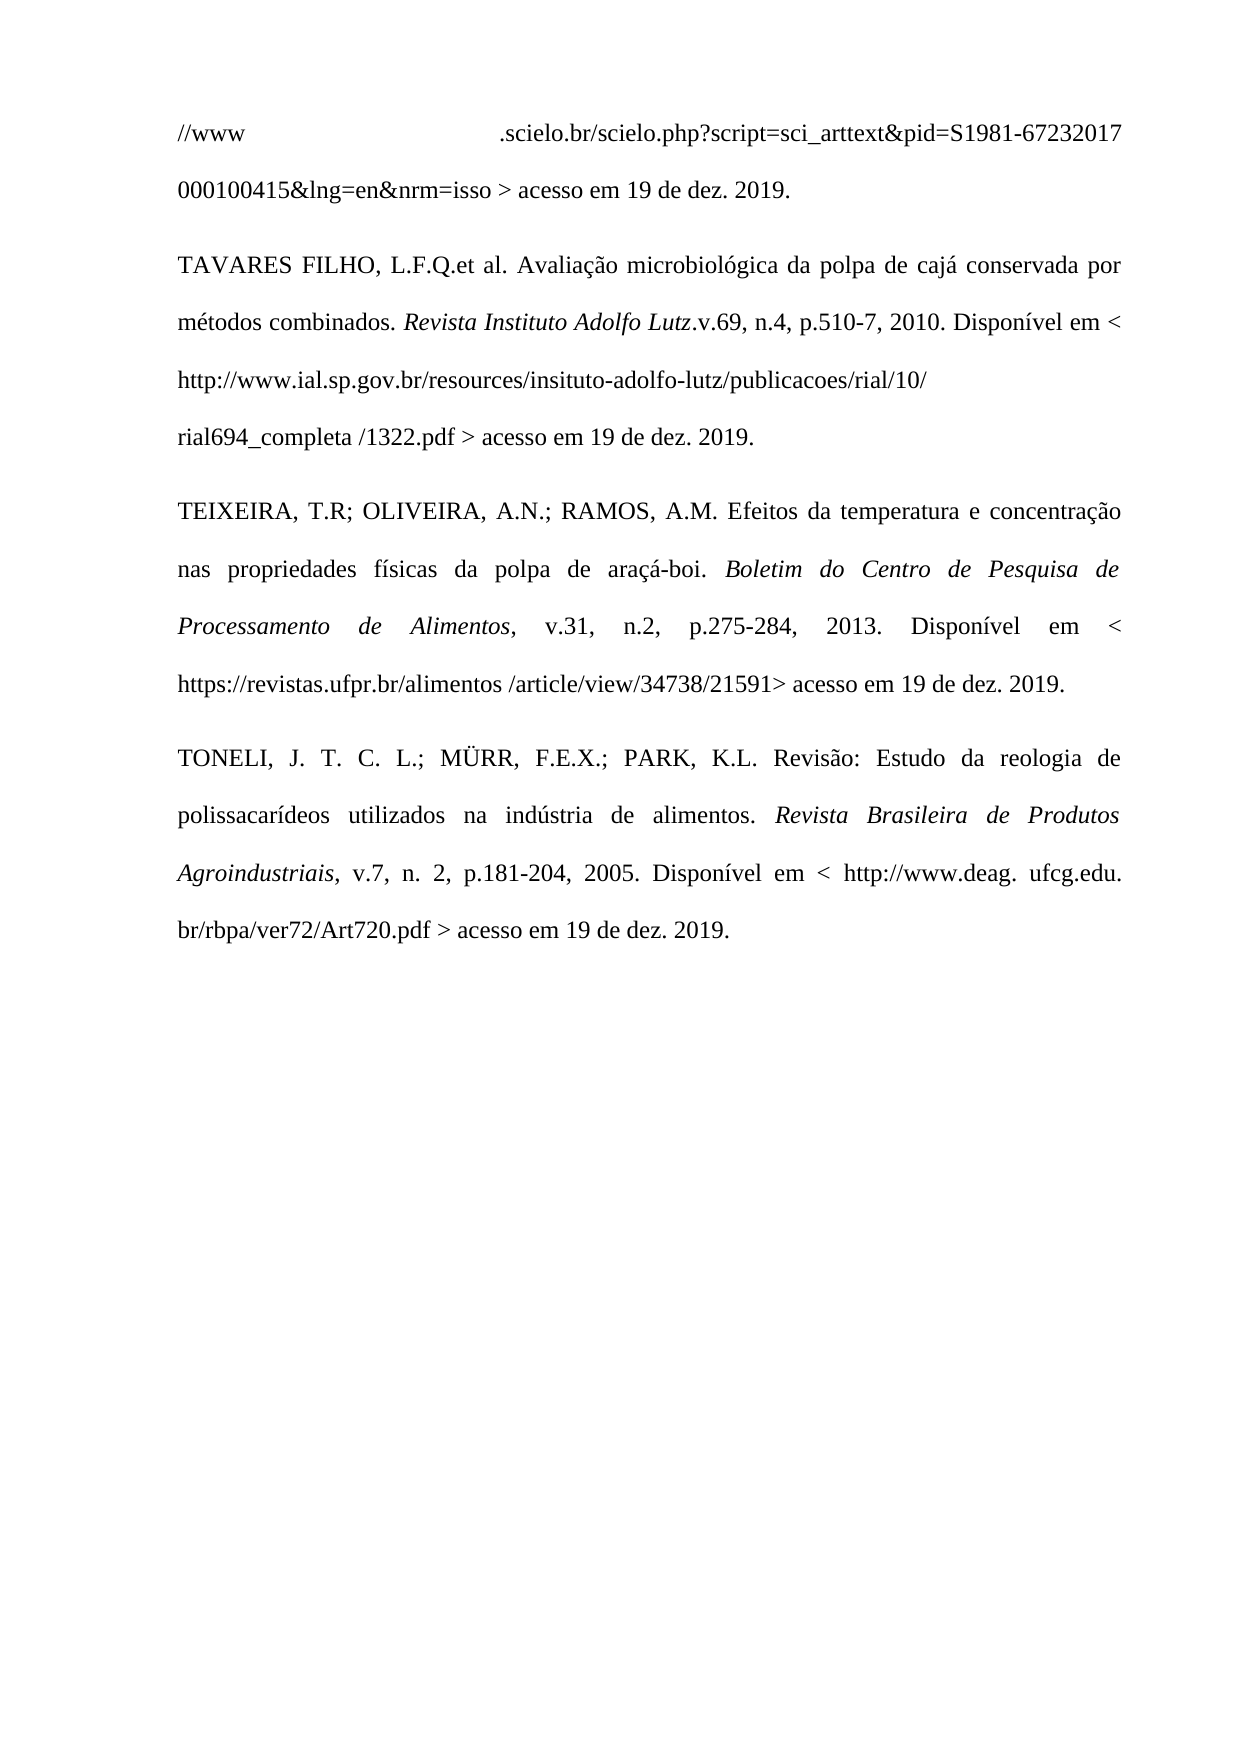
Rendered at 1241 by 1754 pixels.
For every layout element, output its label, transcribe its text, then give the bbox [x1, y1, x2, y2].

text TAVARES FILHO, L.F.Q.et al. Avaliação microbiológica da polpa de cajá conservada por métodos combinados. Revista Instituto Adolfo Lutz.v.69, n.4, p.510-7, 2010. Disponível em < http://www.ial.sp.gov.br/resources/insituto-adolfo-lutz/publicacoes/rial/10/rial694_completa /1322.pdf > acesso em 19 de dez. 2019. [177, 250, 1122, 451]
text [177, 118, 1122, 204]
text TONELI, J. T. C. L.; MÜRR, F.E.X.; PARK, K.L. Revisão: Estudo da reologia de polissacarídeos utilizados na indústria de alimentos. Revista Brasileira de Produtos Agroindustriais, v.7, n. 2, p.181-204, 2005. Disponível em < http://www.deag. ufcg.edu. br/rbpa/ver72/Art720.pdf > acesso em 19 de dez. 2019. [177, 743, 1122, 944]
text TEIXEIRA, T.R; OLIVEIRA, A.N.; RAMOS, A.M. Efeitos da temperatura e concentração nas propriedades físicas da polpa de araçá-boi. Boletim do Centro de Pesquisa de Processamento de Alimentos, v.31, n.2, p.275-284, 2013. Disponível em < https://revistas.ufpr.br/alimentos /article/view/34738/21591> acesso em 19 de dez. 2019. [177, 496, 1122, 698]
